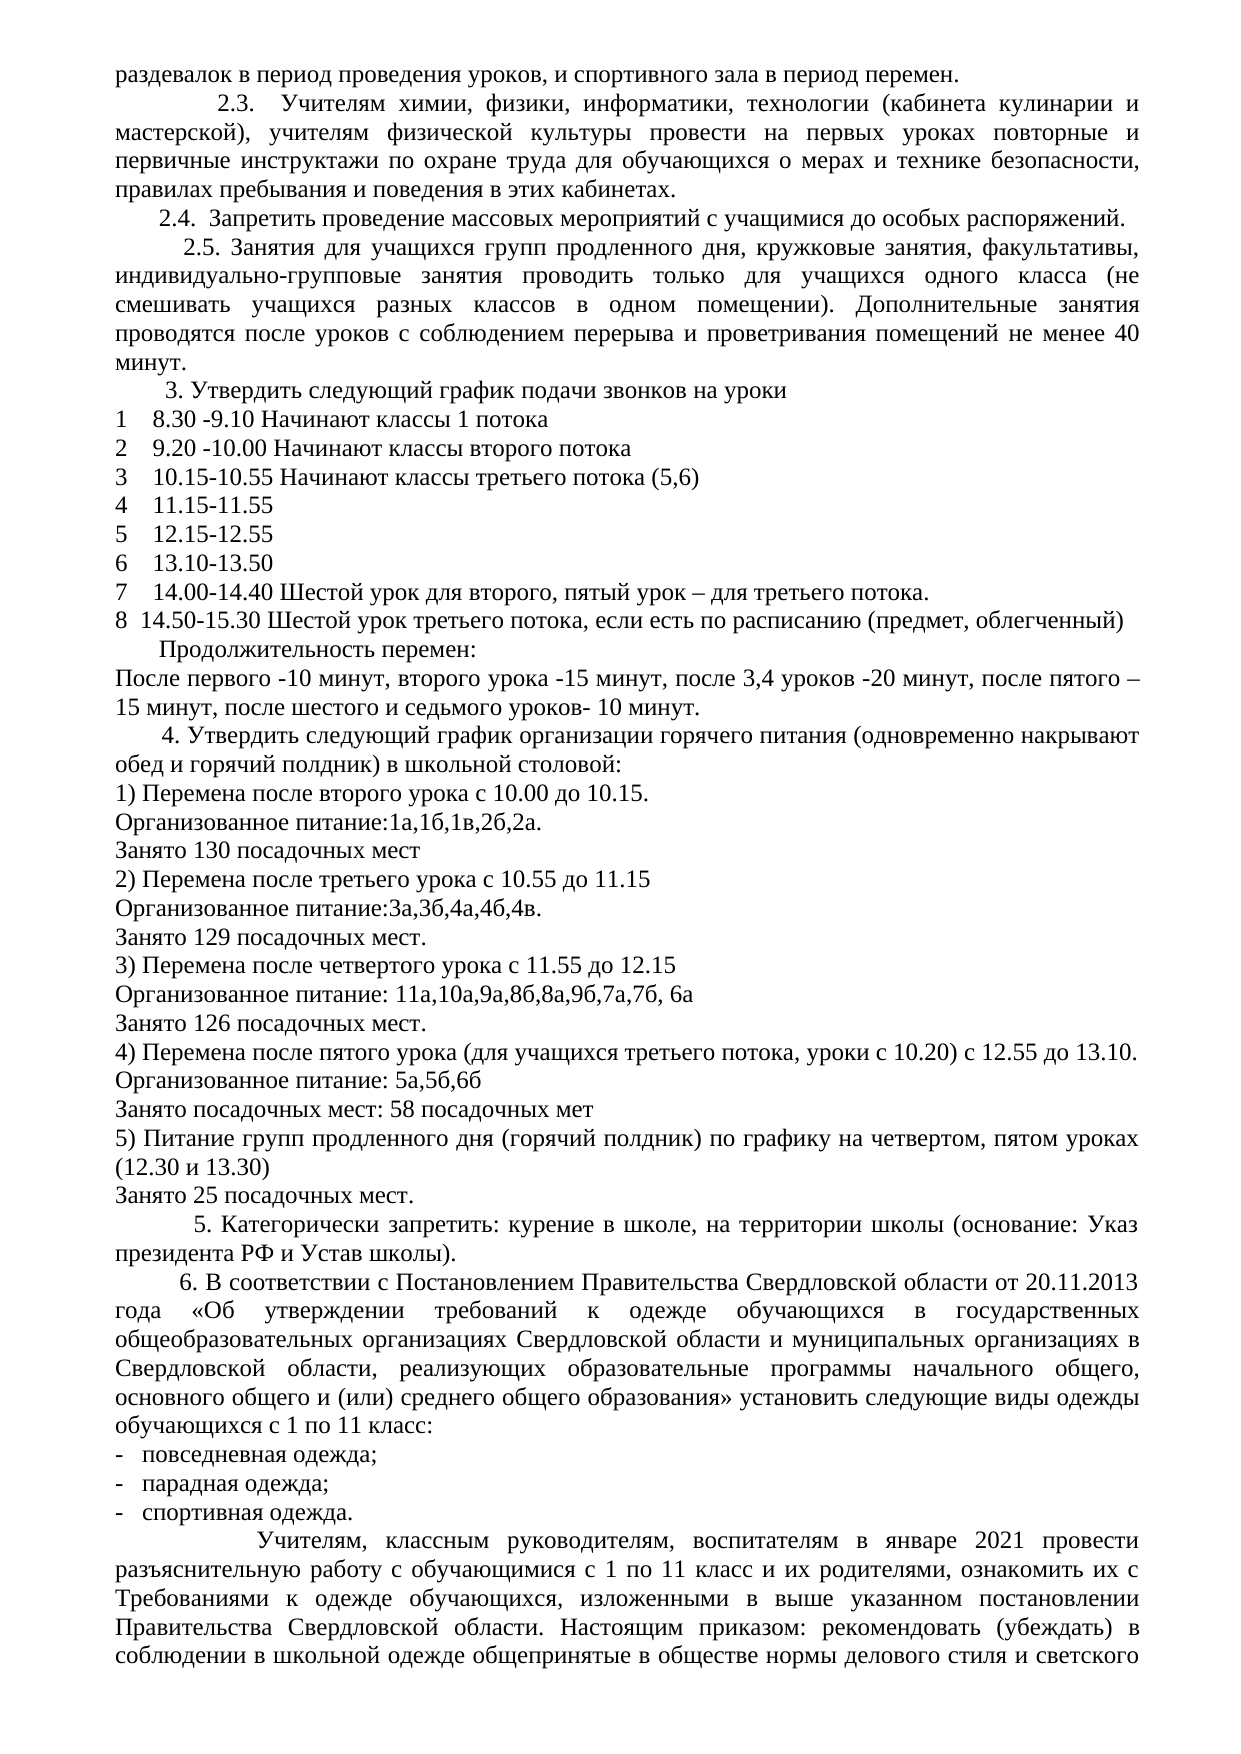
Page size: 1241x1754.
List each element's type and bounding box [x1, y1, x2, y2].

table_cell [104, 59, 1152, 1669]
